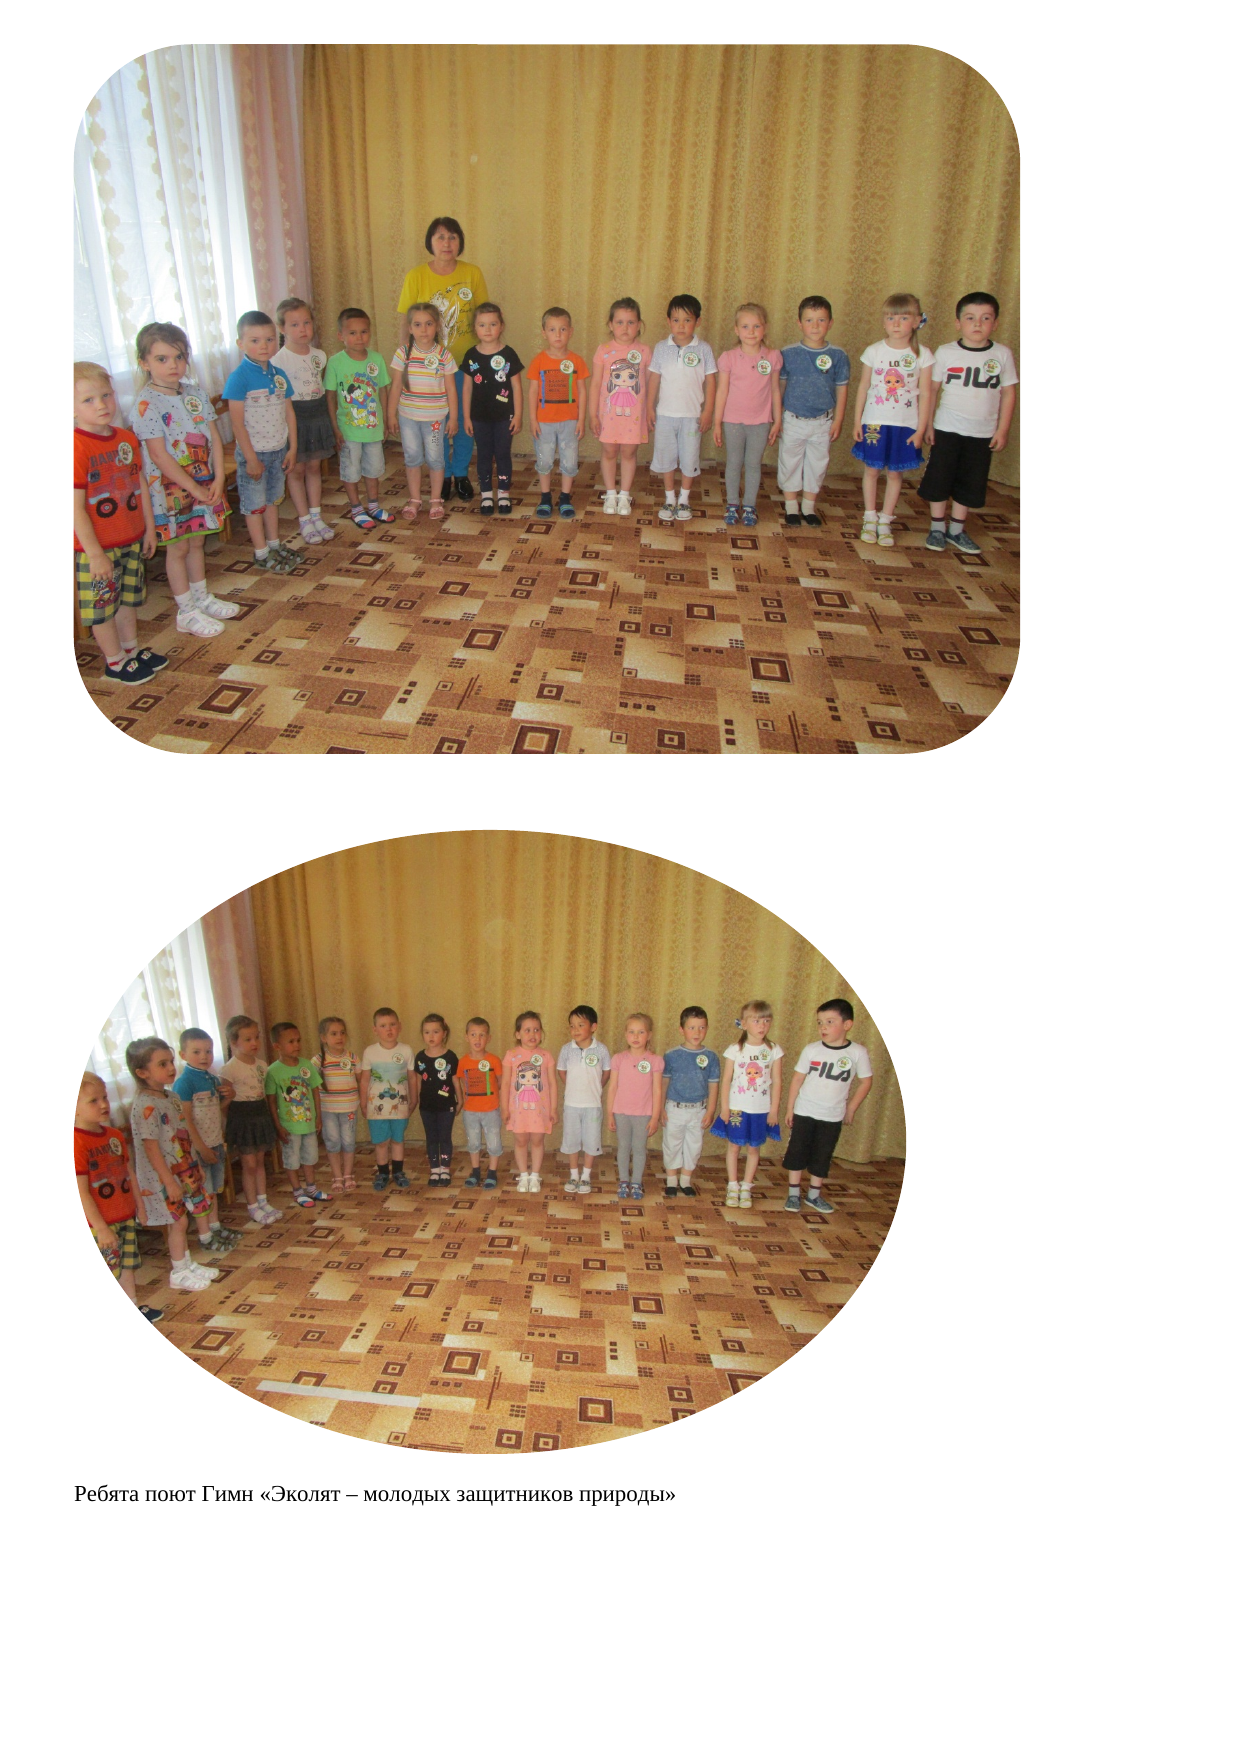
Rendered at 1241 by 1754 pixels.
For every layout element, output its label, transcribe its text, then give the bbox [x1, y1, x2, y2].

picture [73, 44, 1021, 754]
picture [73, 829, 907, 1454]
text Ребята поют Гимн «Эколят – молодых защитников природы» [74, 1480, 1152, 1507]
